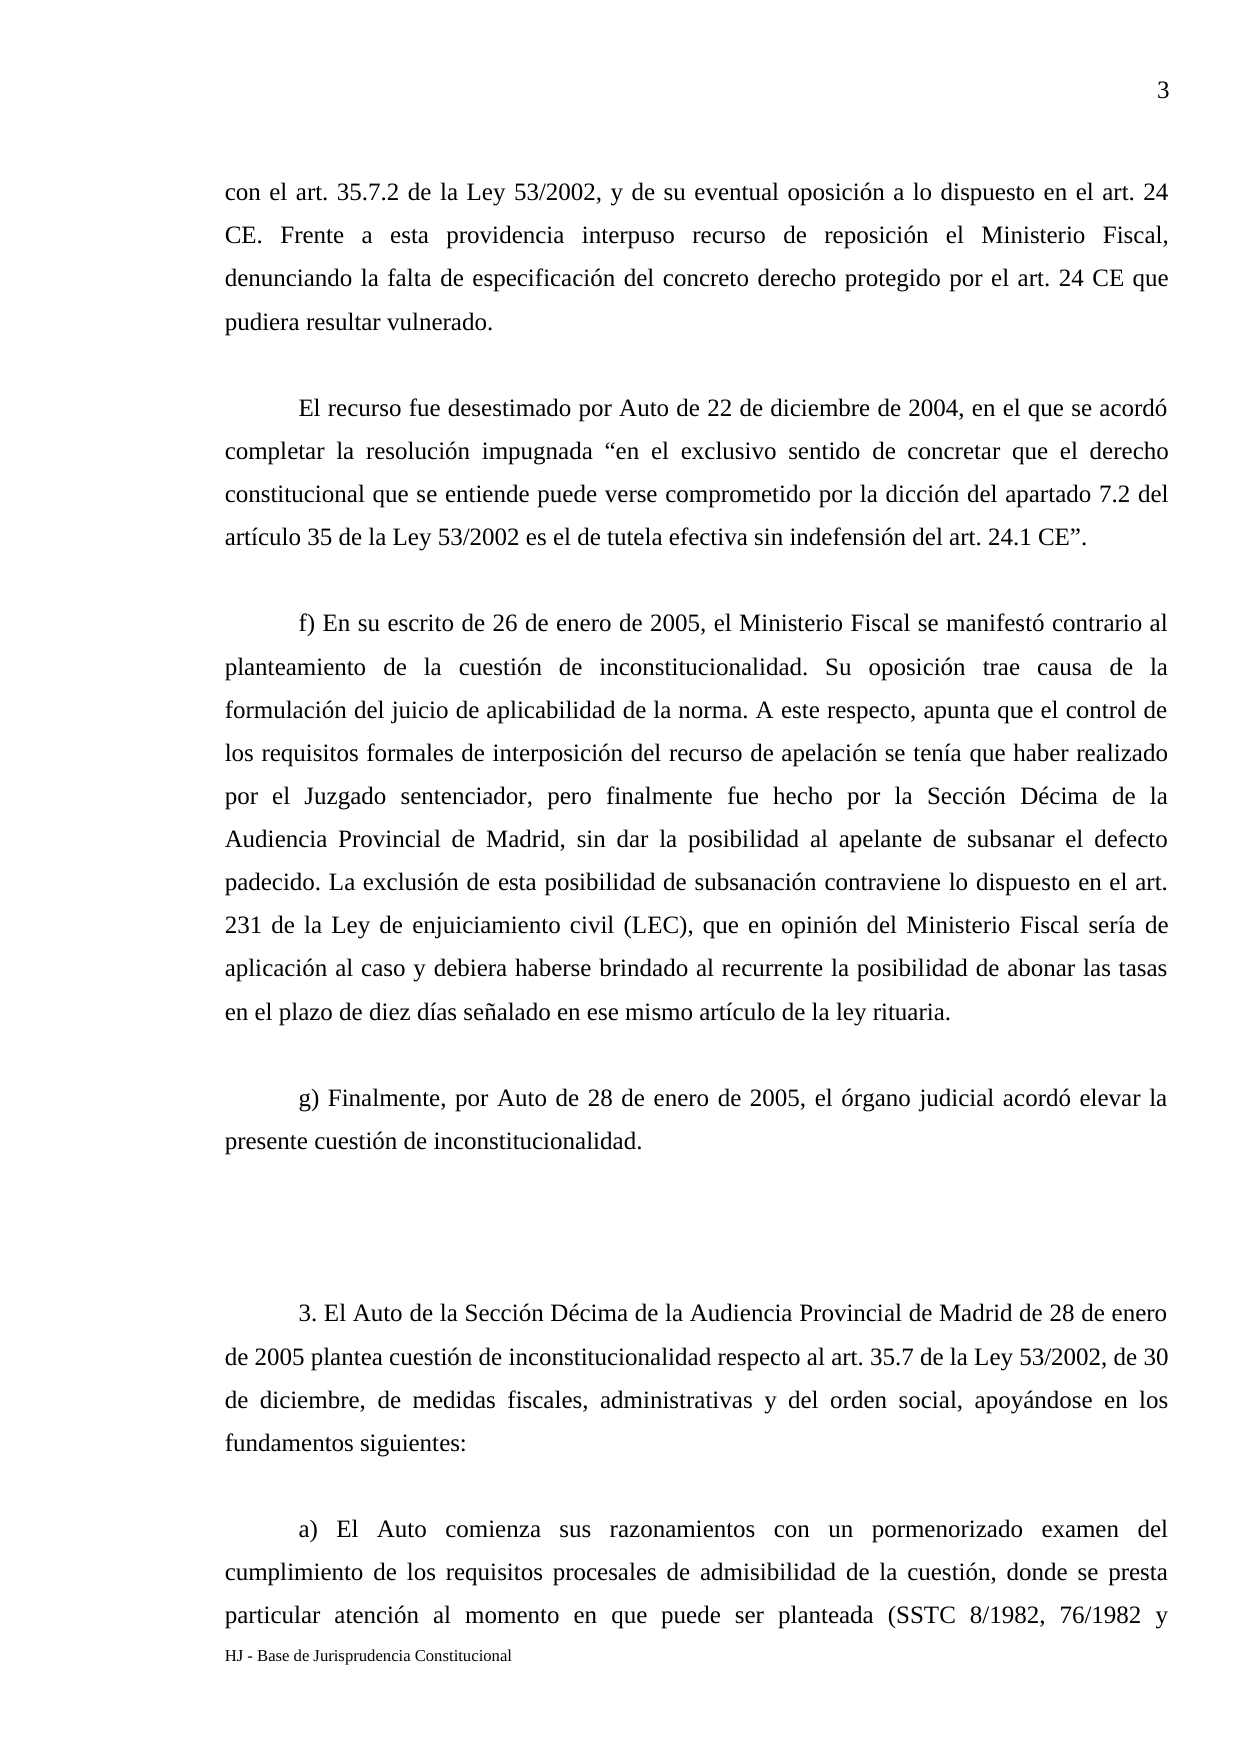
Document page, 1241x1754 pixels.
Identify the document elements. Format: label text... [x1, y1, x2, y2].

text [224, 177, 1169, 335]
text El recurso fue desestimado por Auto de 22 de diciembre de 2004, en el que se acordó completar la resolución impugnada “en el exclusivo sentido de concretar que el derecho constitucional que se entiende puede verse comprometido por la dicción del apartado 7.2 del artículo 35 de la Ley 53/2002 es el de tutela efectiva sin indefensión del art. 24.1 CE”. [224, 393, 1169, 551]
text g) Finalmente, por Auto de 28 de enero de 2005, el órgano judicial acordó elevar la presente cuestión de inconstitucionalidad. [224, 1083, 1169, 1155]
text f) En su escrito de 26 de enero de 2005, el Ministerio Fiscal se manifestó contrario al planteamiento de la cuestión de inconstitucionalidad. Su oposición trae causa de la formulación del juicio de aplicabilidad de la norma. A este respecto, apunta que el control de los requisitos formales de interposición del recurso de apelación se tenía que haber realizado por el Juzgado sentenciador, pero finalmente fue hecho por la Sección Décima de la Audiencia Provincial de Madrid, sin dar la posibilidad al apelante de subsanar el defecto padecido. La exclusión de esta posibilidad de subsanación contraviene lo dispuesto en el art. 231 de la Ley de enjuiciamiento civil (LEC), que en opinión del Ministerio Fiscal sería de aplicación al caso y debiera haberse brindado al recurrente la posibilidad de abonar las tasas en el plazo de diez días señalado en ese mismo artículo de la ley rituaria. [224, 608, 1169, 1025]
text 3. El Auto de la Sección Décima de la Audiencia Provincial de Madrid de 28 de enero de 2005 plantea cuestión de inconstitucionalidad respecto al art. 35.7 de la Ley 53/2002, de 30 de diciembre, de medidas fiscales, administrativas y del orden social, apoyándose en los fundamentos siguientes: [224, 1298, 1169, 1457]
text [224, 1514, 1169, 1629]
